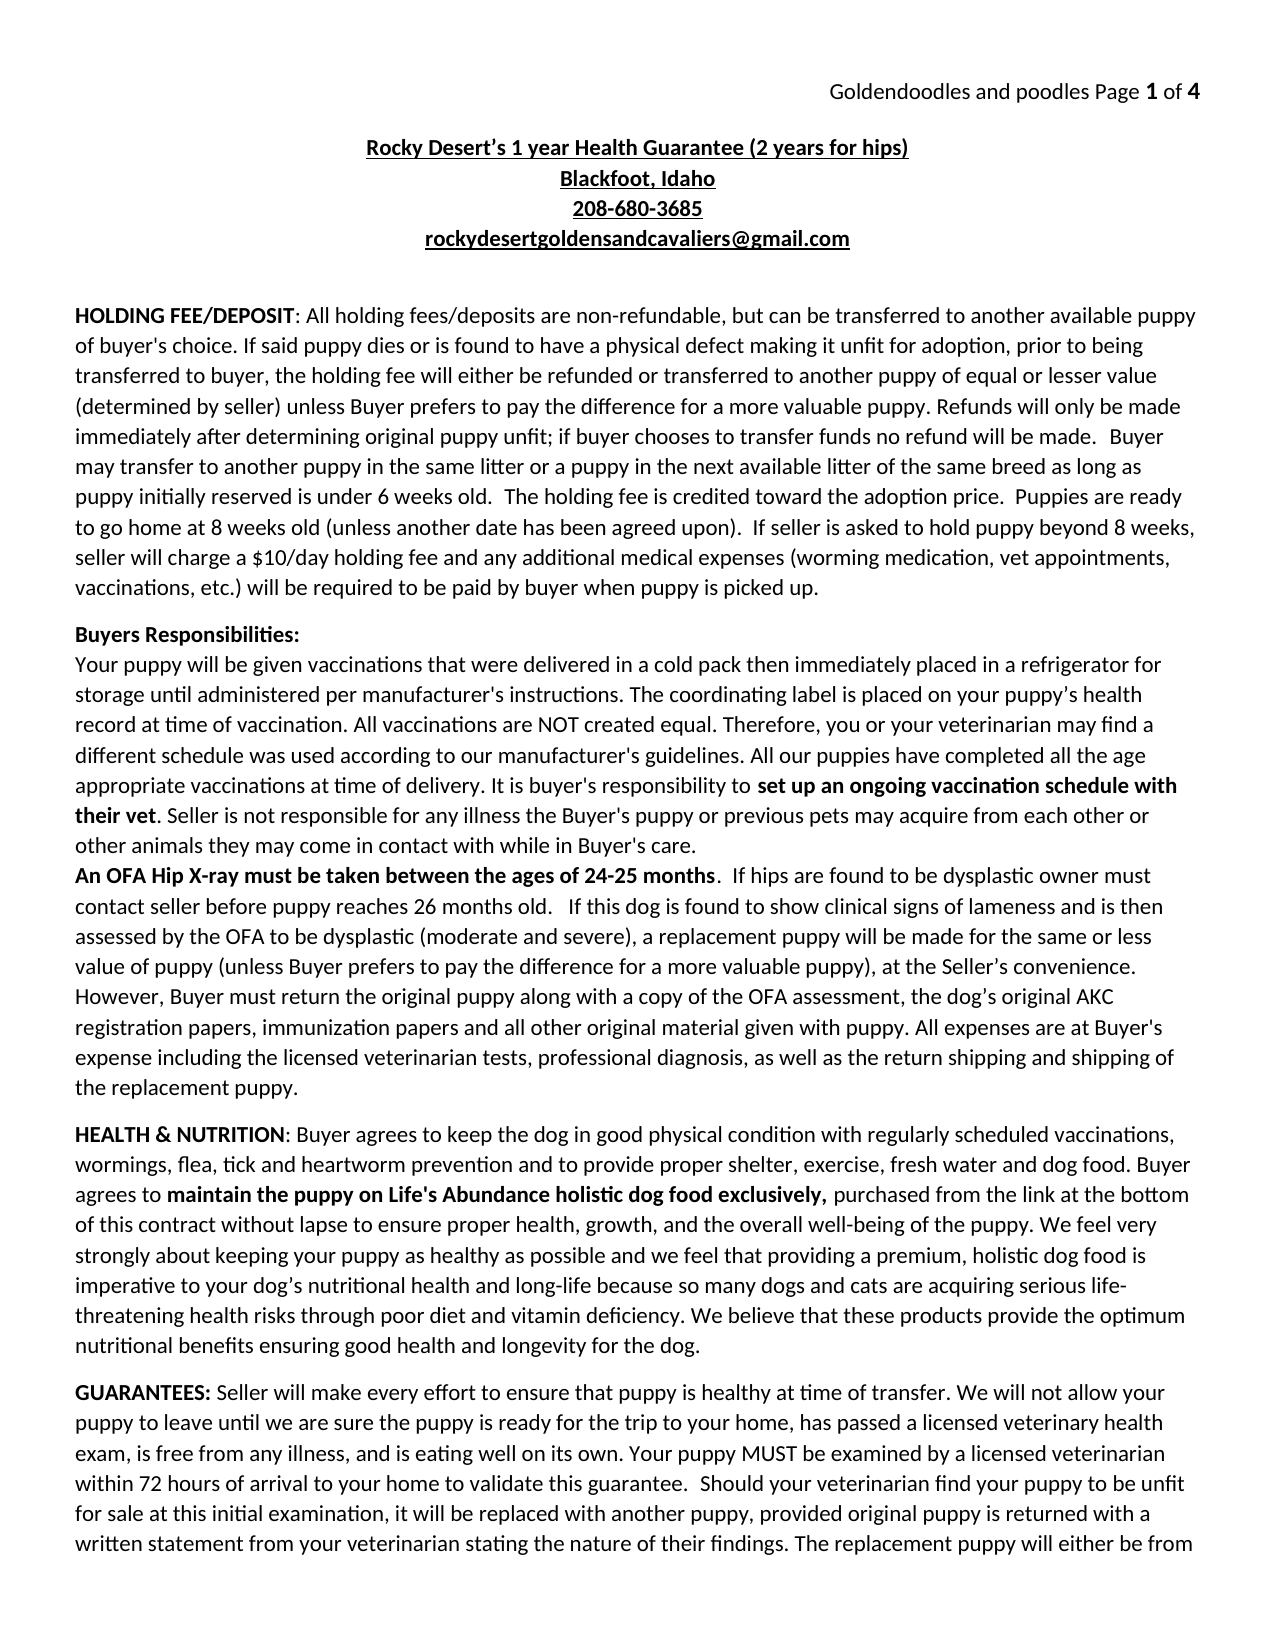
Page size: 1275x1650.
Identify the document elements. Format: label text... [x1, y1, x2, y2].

text HOLDING FEE/DEPOSIT: All holding fees/deposits are non-refundable, but can be transferred to another available puppy of buyer's choice. If said puppy dies or is found to have a physical defect making it unfit for adoption, prior to being transferred to buyer, the holding fee will either be refunded or transferred to another puppy of equal or lesser value (determined by seller) unless Buyer prefers to pay the difference for a more valuable puppy. Refunds will only be made immediately after determining original puppy unfit; if buyer chooses to transfer funds no refund will be made. Buyer may transfer to another puppy in the same litter or a puppy in the next available litter of the same breed as long as puppy initially reserved is under 6 weeks old. The holding fee is credited toward the adoption price. Puppies are ready to go home at 8 weeks old (unless another date has been agreed upon). If seller is asked to hold puppy beyond 8 weeks, seller will charge a $10/day holding fee and any additional medical expenses (worming medication, vet appointments, vaccinations, etc.) will be required to be paid by buyer when puppy is picked up. [75, 301, 1200, 601]
text Rocky Desert’s 1 year Health Guarantee (2 years for hips) [75, 133, 1200, 162]
text Your puppy will be given vaccinations that were delivered in a cold pack then immediately placed in a refrigerator for storage until administered per manufacturer's instructions. The coordinating label is placed on your puppy’s health record at time of vaccination. All vaccinations are NOT created equal. Therefore, you or your veterinarian may find a different schedule was used according to our manufacturer's guidelines. All our puppies have completed all the age appropriate vaccinations at time of delivery. It is buyer's responsibility to set up an ongoing vaccination schedule with their vet. Seller is not responsible for any illness the Buyer's puppy or previous pets may acquire from each other or other animals they may come in contact with while in Buyer's care. [75, 650, 1200, 859]
text 208-680-3685 [75, 194, 1200, 222]
text Buyers Responsibilities: [75, 620, 1200, 648]
text Blackfoot, Idaho [75, 164, 1200, 192]
text rockydesertgoldensandcavaliers@gmail.com [75, 224, 1200, 252]
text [75, 1378, 1200, 1557]
text An OFA Hip X-ray must be taken between the ages of 24-25 months. If hips are found to be dysplastic owner must contact seller before puppy reaches 26 months old. If this dog is found to show clinical signs of lameness and is then assessed by the OFA to be dysplastic (moderate and severe), a replacement puppy will be made for the same or less value of puppy (unless Buyer prefers to pay the difference for a more valuable puppy), at the Seller’s convenience. However, Buyer must return the original puppy along with a copy of the OFA assessment, the dog’s original AKC registration papers, immunization papers and all other original material given with puppy. All expenses are at Buyer's expense including the licensed veterinarian tests, professional diagnosis, as well as the return shipping and shipping of the replacement puppy. [75, 862, 1200, 1101]
text HEALTH & NUTRITION: Buyer agrees to keep the dog in good physical condition with regularly scheduled vaccinations, wormings, flea, tick and heartworm prevention and to provide proper shelter, exercise, fresh water and dog food. Buyer agrees to maintain the puppy on Life's Abundance holistic dog food exclusively, purchased from the link at the bottom of this contract without lapse to ensure proper health, growth, and the overall well-being of the puppy. We feel very strongly about keeping your puppy as healthy as possible and we feel that providing a premium, holistic dog food is imperative to your dog’s nutritional health and long-life because so many dogs and cats are acquiring serious life-threatening health risks through poor diet and vitamin deficiency. We believe that these products provide the optimum nutritional benefits ensuring good health and longevity for the dog. [75, 1120, 1200, 1359]
